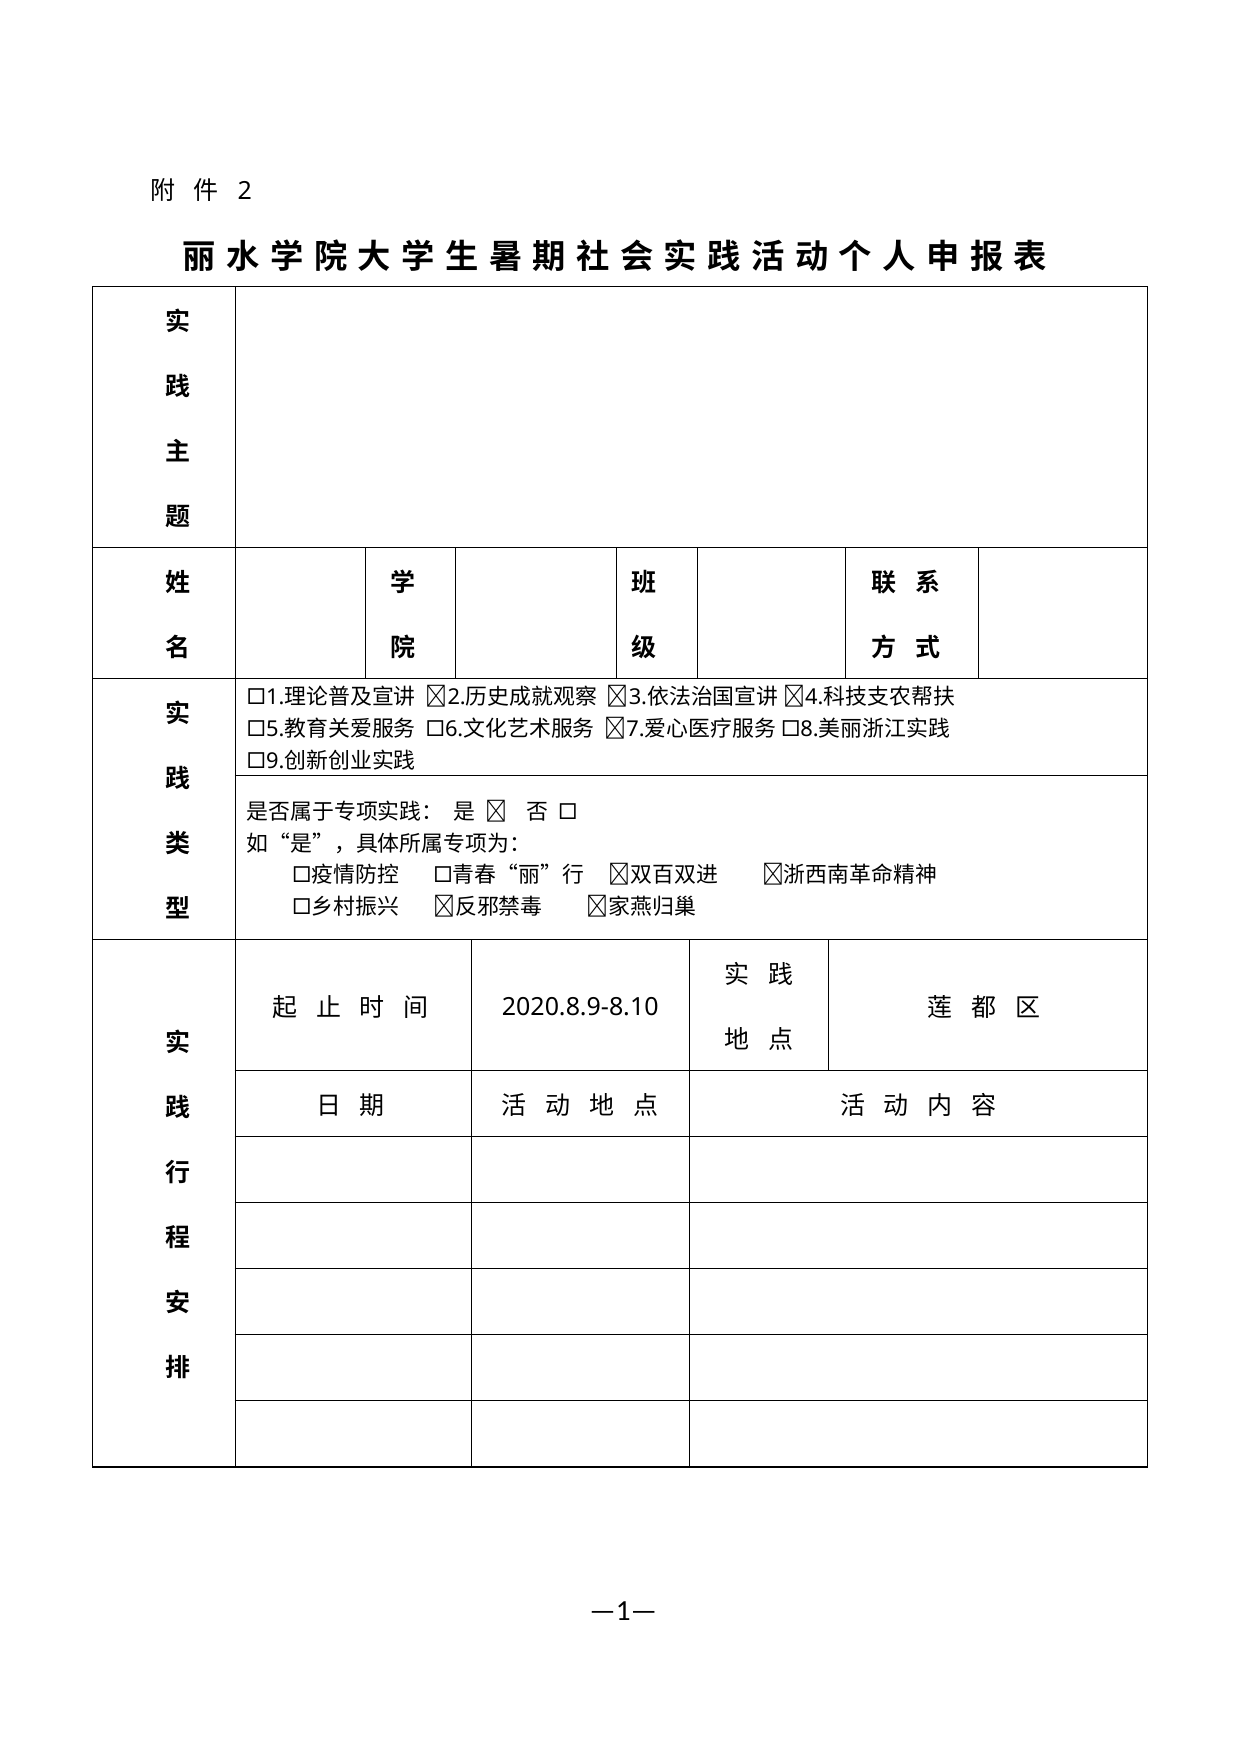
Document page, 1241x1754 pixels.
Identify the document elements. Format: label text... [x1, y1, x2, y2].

table_cell [236, 548, 365, 678]
table_cell [456, 548, 616, 678]
table_cell [236, 1269, 471, 1334]
text 丽水学院大学生暑期社会实践活动个人申报表 [150, 221, 1090, 286]
table_cell [472, 1137, 689, 1202]
table_cell 是否属于专项实践： 是 否 如“是”，具体所属专项为： 疫情防控 青春“丽”行 双百双进 浙西南革命精神 乡村振兴 反邪禁毒 家燕归巢 [236, 776, 1147, 939]
table_cell [236, 1401, 471, 1466]
table_cell 2020.8.9-8.10 [472, 940, 689, 1070]
table_cell 实践地点 [690, 940, 828, 1070]
table_cell [690, 1401, 1147, 1466]
table_header [236, 287, 1147, 547]
table_cell 活动内容 [690, 1071, 1147, 1136]
table_cell [472, 1335, 689, 1400]
table_cell 1.理论普及宣讲 2.历史成就观察 3.依法治国宣讲 4.科技支农帮扶 5.教育关爱服务 6.文化艺术服务 7.爱心医疗服务 8.美丽浙江实践 9.创新创业实践 [236, 679, 1147, 774]
text 附件2 [150, 156, 1090, 221]
table_cell [236, 1203, 471, 1268]
table_cell 莲都区 [829, 940, 1147, 1070]
table_cell [472, 1203, 689, 1268]
table_cell [472, 1269, 689, 1334]
table_cell 联系方式 [846, 548, 978, 678]
table_cell 起止时间 [236, 940, 471, 1070]
table_cell 日期 [236, 1071, 471, 1136]
table_cell [698, 548, 845, 678]
table_cell [690, 1269, 1147, 1334]
table_cell 实践行程安排 [93, 940, 235, 1466]
table_cell [690, 1203, 1147, 1268]
table_cell 姓 名 [93, 548, 235, 678]
table_cell [690, 1335, 1147, 1400]
table_cell [236, 1137, 471, 1202]
table_cell [236, 1335, 471, 1400]
table_cell 实践类型 [93, 679, 235, 939]
table_header 实践主题 [93, 287, 235, 547]
table_cell 班级 [617, 548, 697, 678]
table_cell 学 院 [366, 548, 455, 678]
table_cell [979, 548, 1147, 678]
table_cell 活动地点 [472, 1071, 689, 1136]
table_cell [690, 1137, 1147, 1202]
table_cell [472, 1401, 689, 1466]
